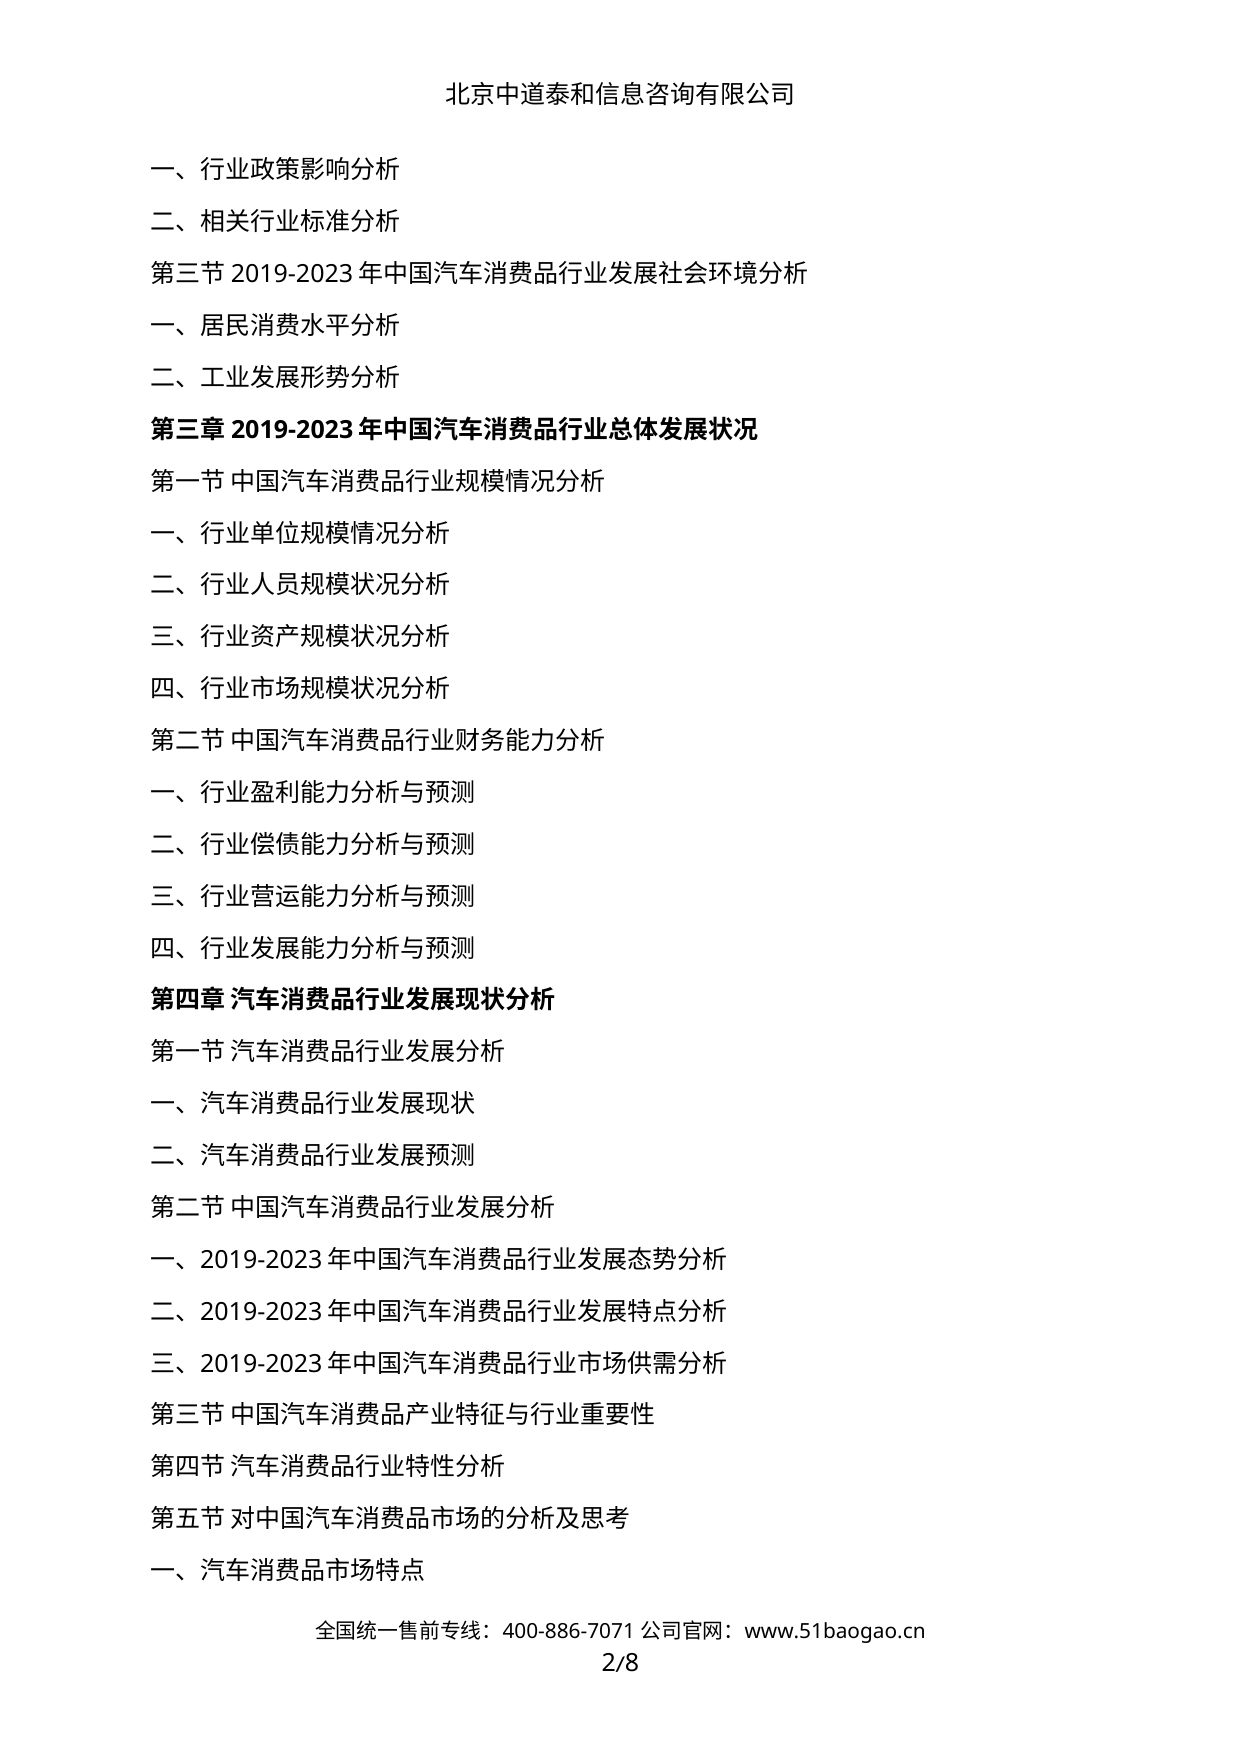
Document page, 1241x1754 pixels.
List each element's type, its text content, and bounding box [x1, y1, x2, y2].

text 二、汽车消费品行业发展预测 [150, 1136, 1090, 1172]
text 第一节 中国汽车消费品行业规模情况分析 [150, 461, 1090, 497]
text 一、行业盈利能力分析与预测 [150, 772, 1090, 809]
text 一、行业政策影响分析 [150, 150, 1090, 186]
text 二、行业人员规模状况分析 [150, 565, 1090, 601]
text 第二节 中国汽车消费品行业发展分析 [150, 1187, 1090, 1224]
text 一、行业单位规模情况分析 [150, 513, 1090, 549]
text 一、2019-2023年中国汽车消费品行业发展态势分析 [150, 1239, 1090, 1276]
text 四、行业市场规模状况分析 [150, 669, 1090, 705]
text 三、2019-2023年中国汽车消费品行业市场供需分析 [150, 1343, 1090, 1379]
text 第三节 2019-2023年中国汽车消费品行业发展社会环境分析 [150, 254, 1090, 290]
text 第二节 中国汽车消费品行业财务能力分析 [150, 721, 1090, 757]
text 二、行业偿债能力分析与预测 [150, 824, 1090, 861]
text 第五节 对中国汽车消费品市场的分析及思考 [150, 1499, 1090, 1535]
text 第四章 汽车消费品行业发展现状分析 [150, 980, 1090, 1016]
text 四、行业发展能力分析与预测 [150, 928, 1090, 964]
text 一、汽车消费品市场特点 [150, 1551, 1090, 1587]
text 一、汽车消费品行业发展现状 [150, 1084, 1090, 1120]
text 三、行业资产规模状况分析 [150, 617, 1090, 653]
text 三、行业营运能力分析与预测 [150, 876, 1090, 912]
text 第三章 2019-2023年中国汽车消费品行业总体发展状况 [150, 409, 1090, 446]
text 一、居民消费水平分析 [150, 306, 1090, 342]
text 第三节 中国汽车消费品产业特征与行业重要性 [150, 1395, 1090, 1431]
text 二、工业发展形势分析 [150, 357, 1090, 394]
text 第四节 汽车消费品行业特性分析 [150, 1447, 1090, 1483]
text 第一节 汽车消费品行业发展分析 [150, 1032, 1090, 1068]
text 二、相关行业标准分析 [150, 202, 1090, 238]
text 二、2019-2023年中国汽车消费品行业发展特点分析 [150, 1291, 1090, 1327]
